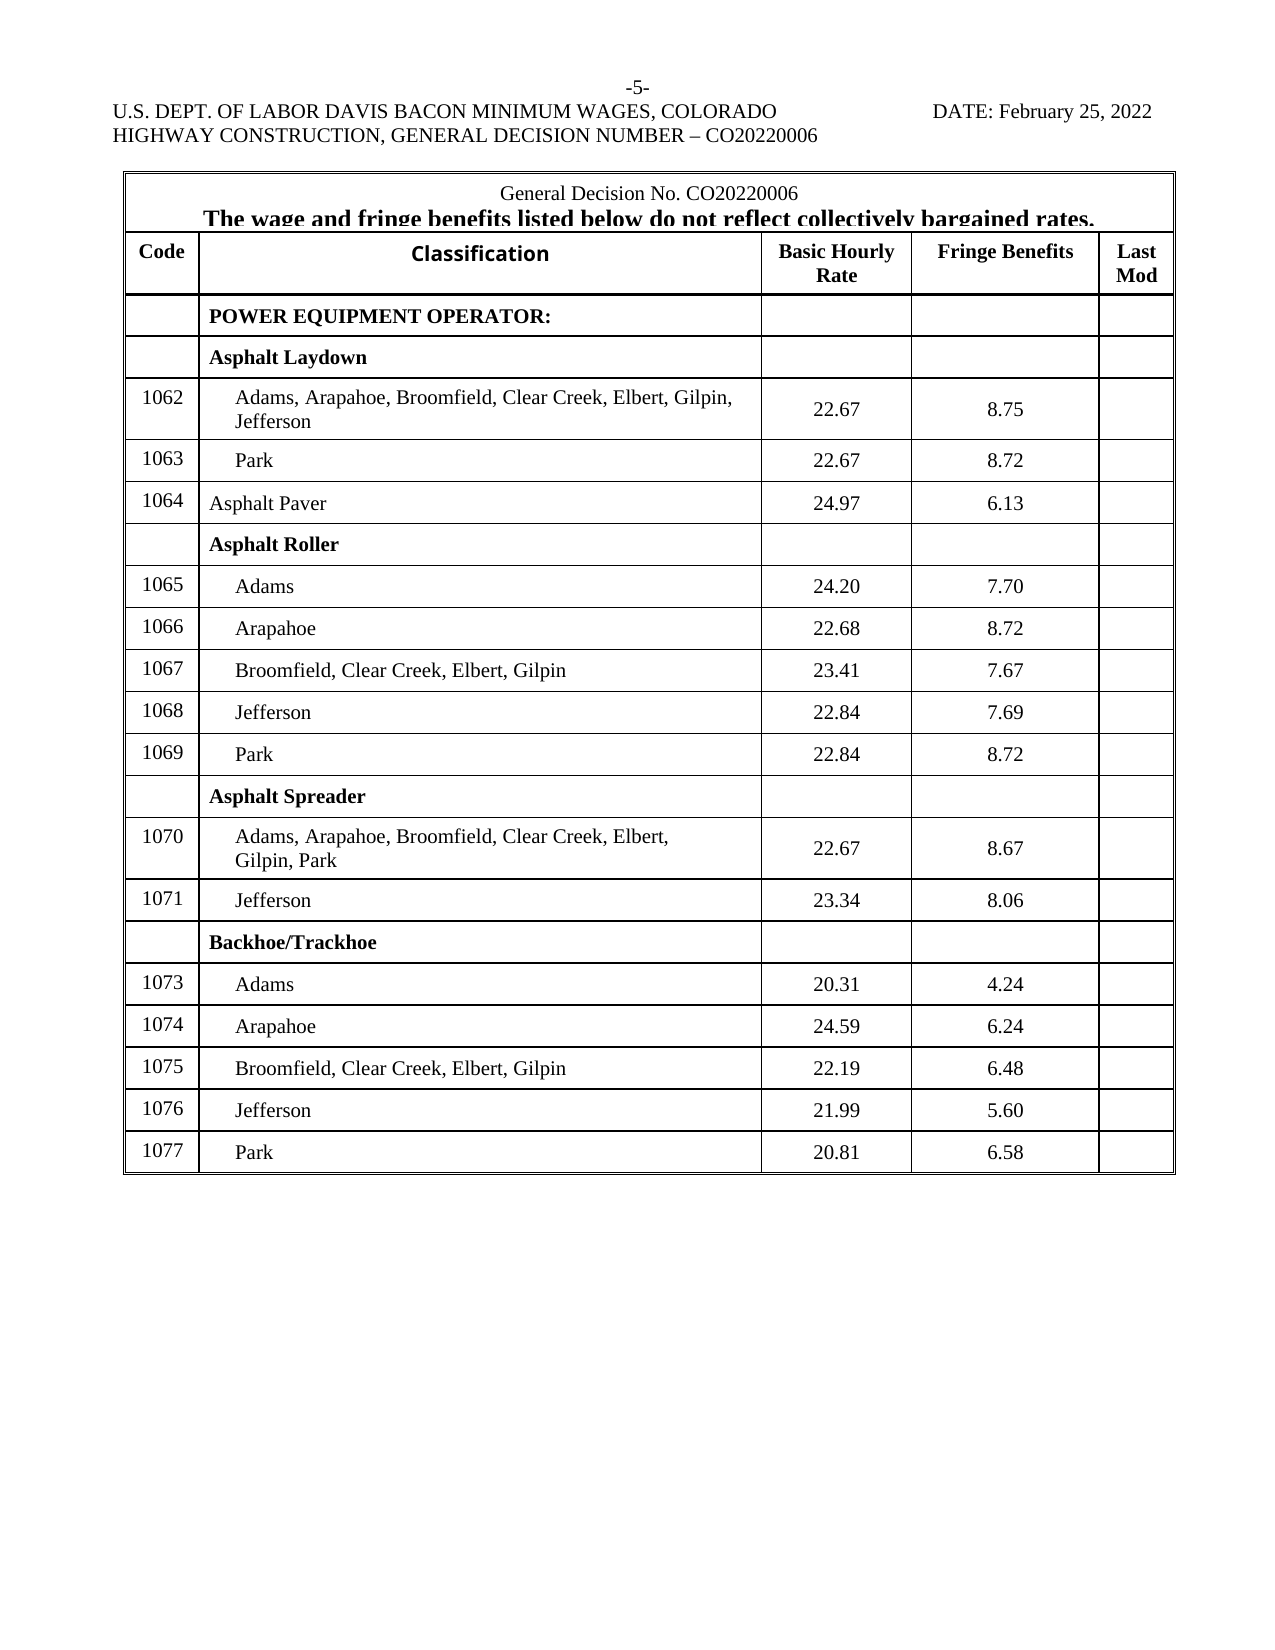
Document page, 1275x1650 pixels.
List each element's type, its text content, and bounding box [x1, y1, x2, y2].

table_cell [126, 776, 198, 817]
table_cell 24.20 [762, 566, 911, 607]
table_cell [1100, 880, 1173, 920]
table_cell 8.72 [912, 734, 1098, 774]
table_cell [762, 776, 911, 817]
table_cell [912, 922, 1098, 962]
table_cell [1100, 1090, 1173, 1130]
table_header General Decision No. CO20220006 The wage and fringe benefits listed below do not reflect collectively bargained rates. [126, 174, 1173, 231]
table_cell 8.67 [912, 818, 1098, 878]
table_cell 6.58 [912, 1132, 1098, 1172]
table_cell Jefferson [200, 1090, 761, 1130]
table_cell [1100, 964, 1173, 1004]
table_cell Adams [200, 964, 761, 1004]
table_cell 22.84 [762, 692, 911, 733]
table_cell 5.60 [912, 1090, 1098, 1130]
table_cell [1100, 608, 1173, 649]
table_cell [1100, 776, 1173, 817]
table_cell [126, 734, 198, 774]
table_cell 22.68 [762, 608, 911, 649]
table_cell [1100, 379, 1173, 439]
table_cell [1100, 734, 1173, 774]
table_cell POWER EQUIPMENT OPERATOR: [200, 296, 761, 335]
table_cell Asphalt Roller [200, 524, 761, 565]
table_cell [762, 922, 911, 962]
table_cell Park [200, 440, 761, 481]
table_cell 7.67 [912, 650, 1098, 691]
table_cell Jefferson [200, 880, 761, 920]
table_cell Basic Hourly Rate [762, 233, 911, 293]
table_cell 23.41 [762, 650, 911, 691]
table_cell [126, 818, 198, 878]
table_cell [1100, 1048, 1173, 1088]
table_cell [126, 1006, 198, 1046]
table_cell Asphalt Paver [200, 482, 761, 523]
table_cell 6.24 [912, 1006, 1098, 1046]
table_cell [126, 296, 198, 335]
table_cell [912, 337, 1098, 377]
table_cell [1100, 296, 1173, 335]
table_cell 20.31 [762, 964, 911, 1004]
table_cell 22.67 [762, 379, 911, 439]
table_cell [126, 608, 198, 649]
table_cell Last Mod [1100, 233, 1173, 293]
table_cell 8.72 [912, 608, 1098, 649]
table_cell 22.67 [762, 440, 911, 481]
table_cell Arapahoe [200, 1006, 761, 1046]
table_cell [126, 1132, 198, 1172]
table_cell Park [200, 734, 761, 774]
table_cell 8.06 [912, 880, 1098, 920]
table_cell [126, 379, 198, 439]
table_cell Park [200, 1132, 761, 1172]
table_cell 22.19 [762, 1048, 911, 1088]
table_cell [1100, 1132, 1173, 1172]
table_cell 6.48 [912, 1048, 1098, 1088]
table_cell 24.59 [762, 1006, 911, 1046]
table_cell [1100, 566, 1173, 607]
table_cell 6.13 [912, 482, 1098, 523]
table_cell [762, 524, 911, 565]
table_cell [126, 337, 198, 377]
table_cell [1100, 337, 1173, 377]
table_cell 24.97 [762, 482, 911, 523]
table_cell 8.72 [912, 440, 1098, 481]
table_cell [1100, 818, 1173, 878]
table_cell [762, 296, 911, 335]
table_cell Code [126, 233, 198, 293]
table_cell [126, 880, 198, 920]
table_cell Jefferson [200, 692, 761, 733]
table_cell [126, 922, 198, 962]
table_cell [126, 566, 198, 607]
table_cell 20.81 [762, 1132, 911, 1172]
table_cell Adams, Arapahoe, Broomfield, Clear Creek, Elbert, Gilpin, Park [200, 818, 761, 878]
table_cell [1100, 1006, 1173, 1046]
table_cell Adams [200, 566, 761, 607]
table_cell [1100, 692, 1173, 733]
table_cell [762, 337, 911, 377]
table_cell 4.24 [912, 964, 1098, 1004]
table_cell 8.75 [912, 379, 1098, 439]
table_cell [126, 964, 198, 1004]
table_cell 7.69 [912, 692, 1098, 733]
table_cell [1100, 524, 1173, 565]
table_cell Fringe Benefits [912, 233, 1098, 293]
table_cell 23.34 [762, 880, 911, 920]
table_cell [126, 524, 198, 565]
table_cell [126, 650, 198, 691]
table_cell Asphalt Spreader [200, 776, 761, 817]
table_cell 21.99 [762, 1090, 911, 1130]
table_cell [126, 1090, 198, 1130]
table_cell 22.84 [762, 734, 911, 774]
table_cell 7.70 [912, 566, 1098, 607]
table_cell [912, 524, 1098, 565]
table_cell [1100, 440, 1173, 481]
table_cell [126, 482, 198, 523]
table_cell [912, 296, 1098, 335]
table_cell [912, 776, 1098, 817]
table_cell [126, 692, 198, 733]
table_cell Backhoe/Trackhoe [200, 922, 761, 962]
table_cell [1100, 650, 1173, 691]
table_cell [1100, 922, 1173, 962]
table_cell 22.67 [762, 818, 911, 878]
table_cell [1100, 482, 1173, 523]
table_cell Arapahoe [200, 608, 761, 649]
table_cell Asphalt Laydown [200, 337, 761, 377]
table_cell Classification [200, 233, 761, 293]
table_cell Broomfield, Clear Creek, Elbert, Gilpin [200, 650, 761, 691]
table_cell Adams, Arapahoe, Broomfield, Clear Creek, Elbert, Gilpin, Jefferson [200, 379, 761, 439]
table_cell [126, 1048, 198, 1088]
table_cell [126, 440, 198, 481]
table_cell Broomfield, Clear Creek, Elbert, Gilpin [200, 1048, 761, 1088]
